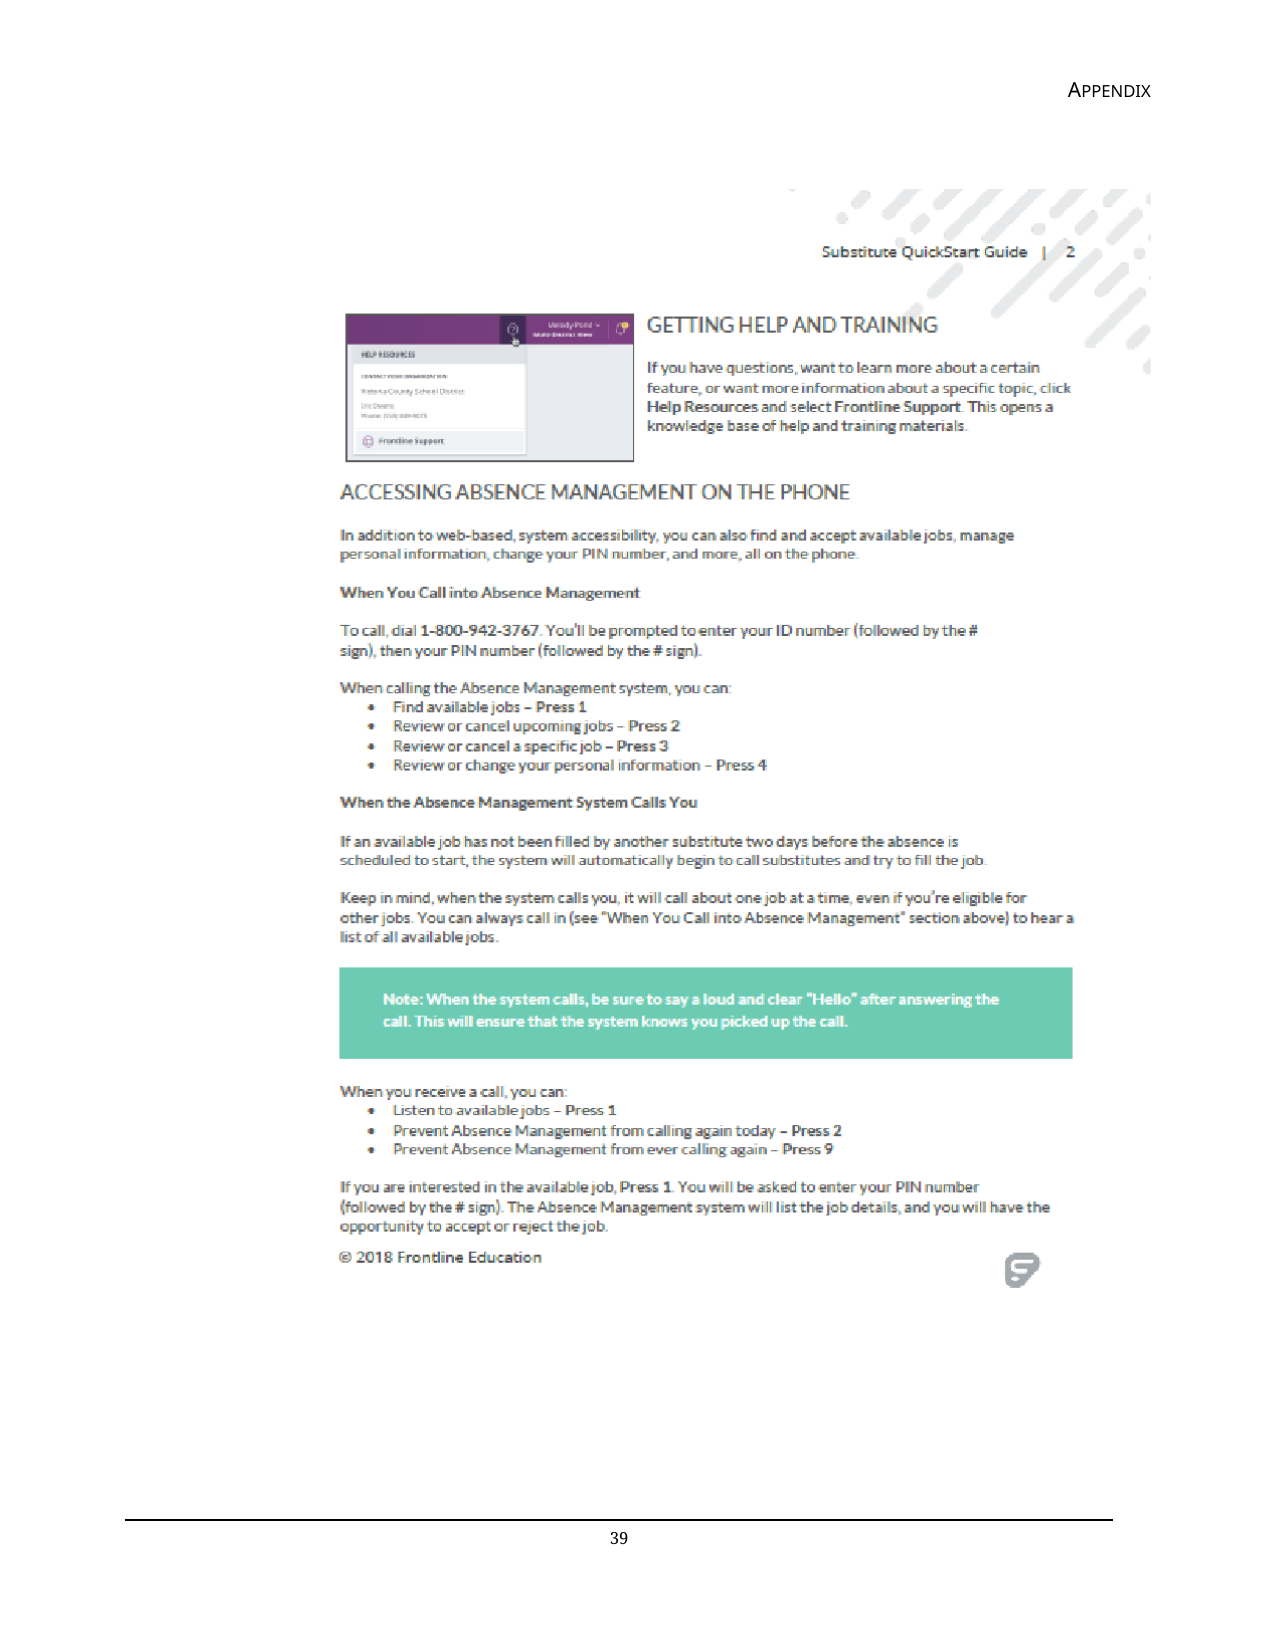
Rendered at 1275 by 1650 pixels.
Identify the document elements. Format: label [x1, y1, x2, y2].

picture [264, 187, 1151, 1325]
